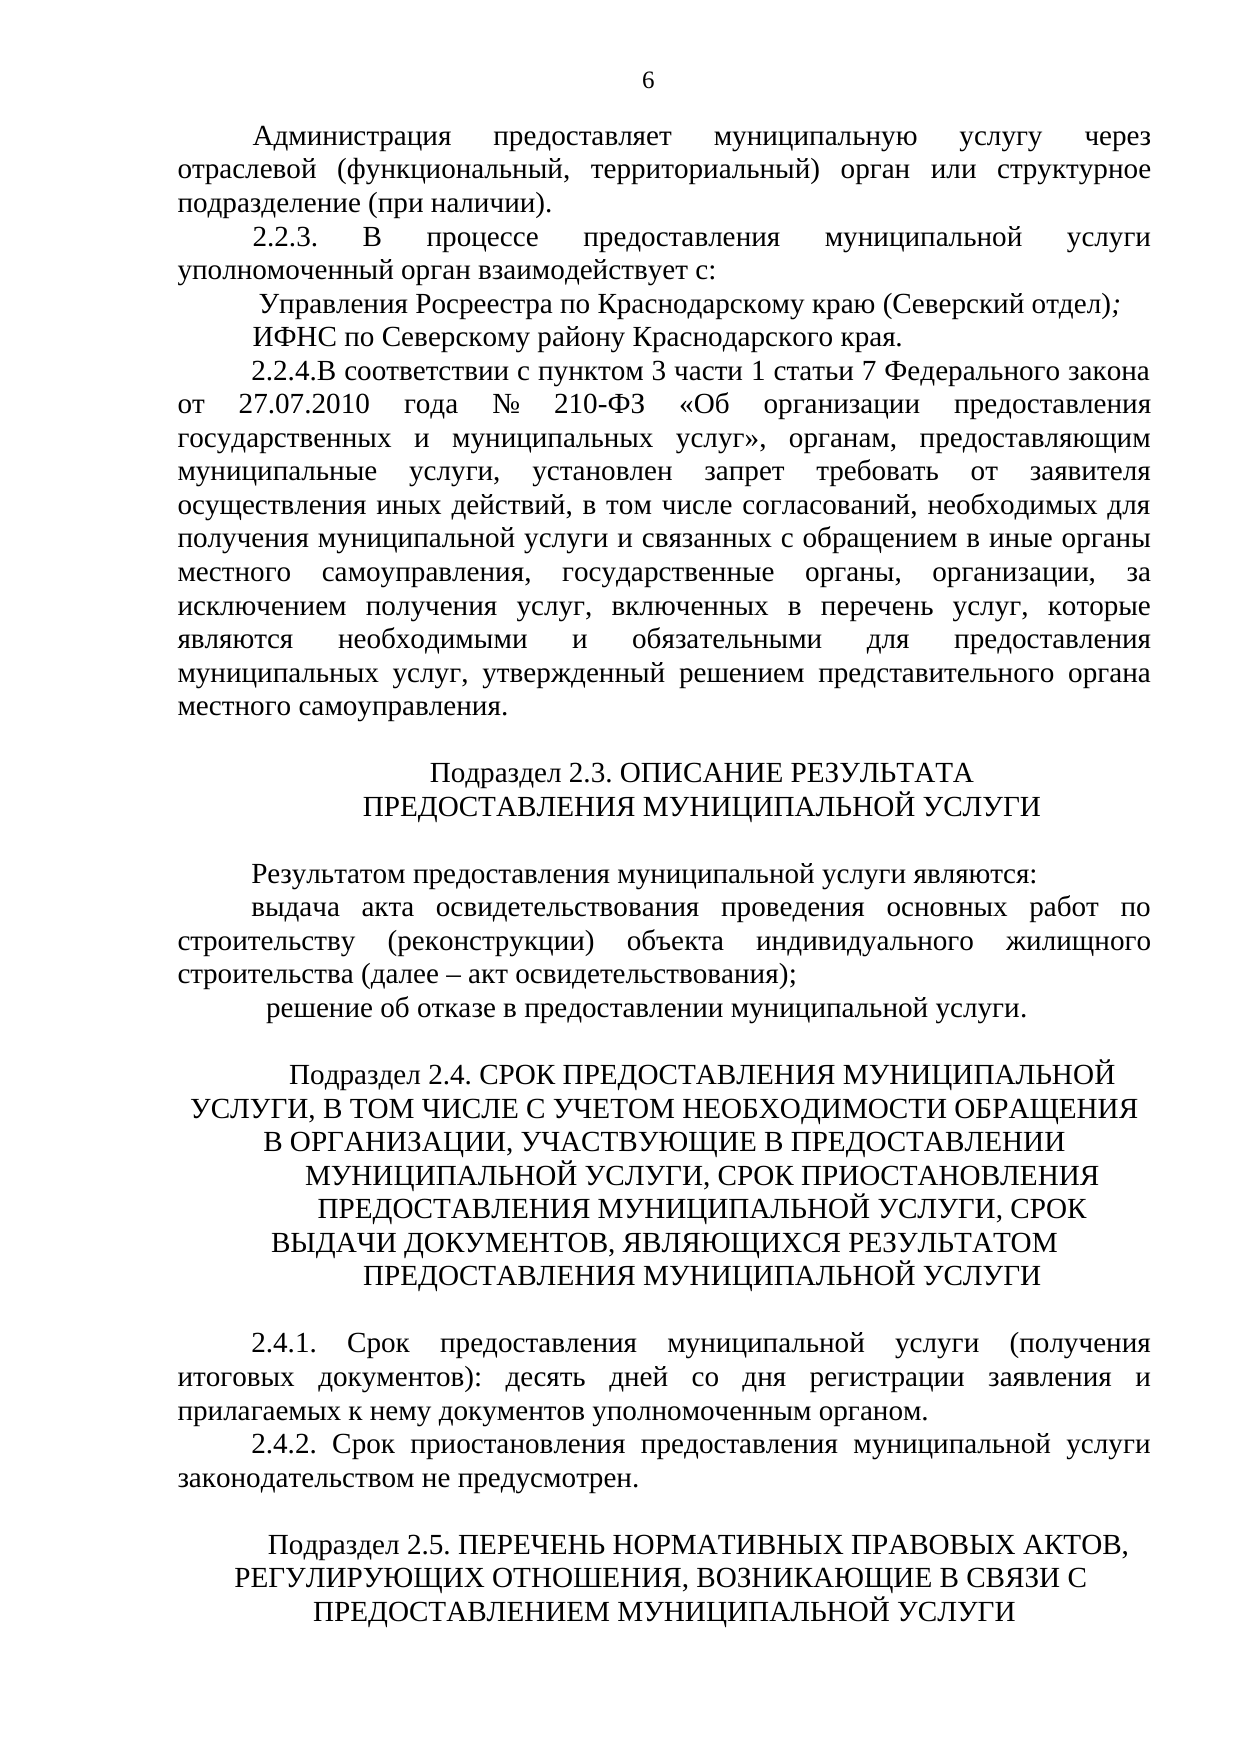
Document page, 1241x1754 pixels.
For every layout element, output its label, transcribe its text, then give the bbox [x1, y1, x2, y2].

text 2.4.2. Срок приостановления предоставления муниципальной услуги законодательством не предусмотрен. [177, 1426, 1152, 1493]
text Управления Росреестра по Краснодарскому краю (Северский отдел); [177, 286, 1152, 319]
text ПРЕДОСТАВЛЕНИЯ МУНИЦИПАЛЬНОЙ УСЛУГИ [177, 1258, 1152, 1292]
text решение об отказе в предоставлении муниципальной услуги. [177, 990, 1152, 1024]
text Подраздел 2.4. СРОК ПРЕДОСТАВЛЕНИЯ МУНИЦИПАЛЬНОЙ УСЛУГИ, В ТОМ ЧИСЛЕ С УЧЕТОМ НЕОБХОДИМОСТИ ОБРАЩЕНИЯ В ОРГАНИЗАЦИИ, УЧАСТВУЮЩИЕ В ПРЕДОСТАВЛЕНИИ [177, 1057, 1152, 1158]
text Подраздел 2.5. ПЕРЕЧЕНЬ НОРМАТИВНЫХ ПРАВОВЫХ АКТОВ, РЕГУЛИРУЮЩИХ ОТНОШЕНИЯ, ВОЗНИКАЮЩИЕ В СВЯЗИ С ПРЕДОСТАВЛЕНИЕМ МУНИЦИПАЛЬНОЙ УСЛУГИ [177, 1527, 1152, 1627]
text ИФНС по Северскому району Краснодарского края. [177, 319, 1152, 353]
text МУНИЦИПАЛЬНОЙ УСЛУГИ, СРОК ПРИОСТАНОВЛЕНИЯ [177, 1158, 1152, 1191]
text Подраздел 2.3. ОПИСАНИЕ РЕЗУЛЬТАТА [177, 755, 1152, 789]
text выдача акта освидетельствования проведения основных работ по строительству (реконструкции) объекта индивидуального жилищного строительства (далее – акт освидетельствования); [177, 889, 1152, 990]
text Результатом предоставления муниципальной услуги являются: [177, 856, 1152, 889]
text Администрация предоставляет муниципальную услугу через отраслевой (функциональный, территориальный) орган или структурное подразделение (при наличии). [177, 118, 1152, 219]
text 2.4.1. Срок предоставления муниципальной услуги (получения итоговых документов): десять дней со дня регистрации заявления и прилагаемых к нему документов уполномоченным органом. [177, 1326, 1152, 1426]
text ПРЕДОСТАВЛЕНИЯ МУНИЦИПАЛЬНОЙ УСЛУГИ [177, 789, 1152, 822]
text 2.2.3. В процессе предоставления муниципальной услуги уполномоченный орган взаимодействует с: [177, 219, 1152, 286]
text 2.2.4.В соответствии с пунктом 3 части 1 статьи 7 Федерального закона от 27.07.2010 года № 210-ФЗ «Об организации предоставления государственных и муниципальных услуг», органам, предоставляющим муниципальные услуги, установлен запрет требовать от заявителя осуществления иных действий, в том числе согласований, необходимых для получения муниципальной услуги и связанных с обращением в иные органы местного самоуправления, государственные органы, организации, за исключением получения услуг, включенных в перечень услуг, которые являются необходимыми и обязательными для предоставления муниципальных услуг, утвержденный решением представительного органа местного самоуправления. [177, 353, 1152, 722]
text ПРЕДОСТАВЛЕНИЯ МУНИЦИПАЛЬНОЙ УСЛУГИ, СРОК ВЫДАЧИ ДОКУМЕНТОВ, ЯВЛЯЮЩИХСЯ РЕЗУЛЬТАТОМ [177, 1191, 1152, 1258]
